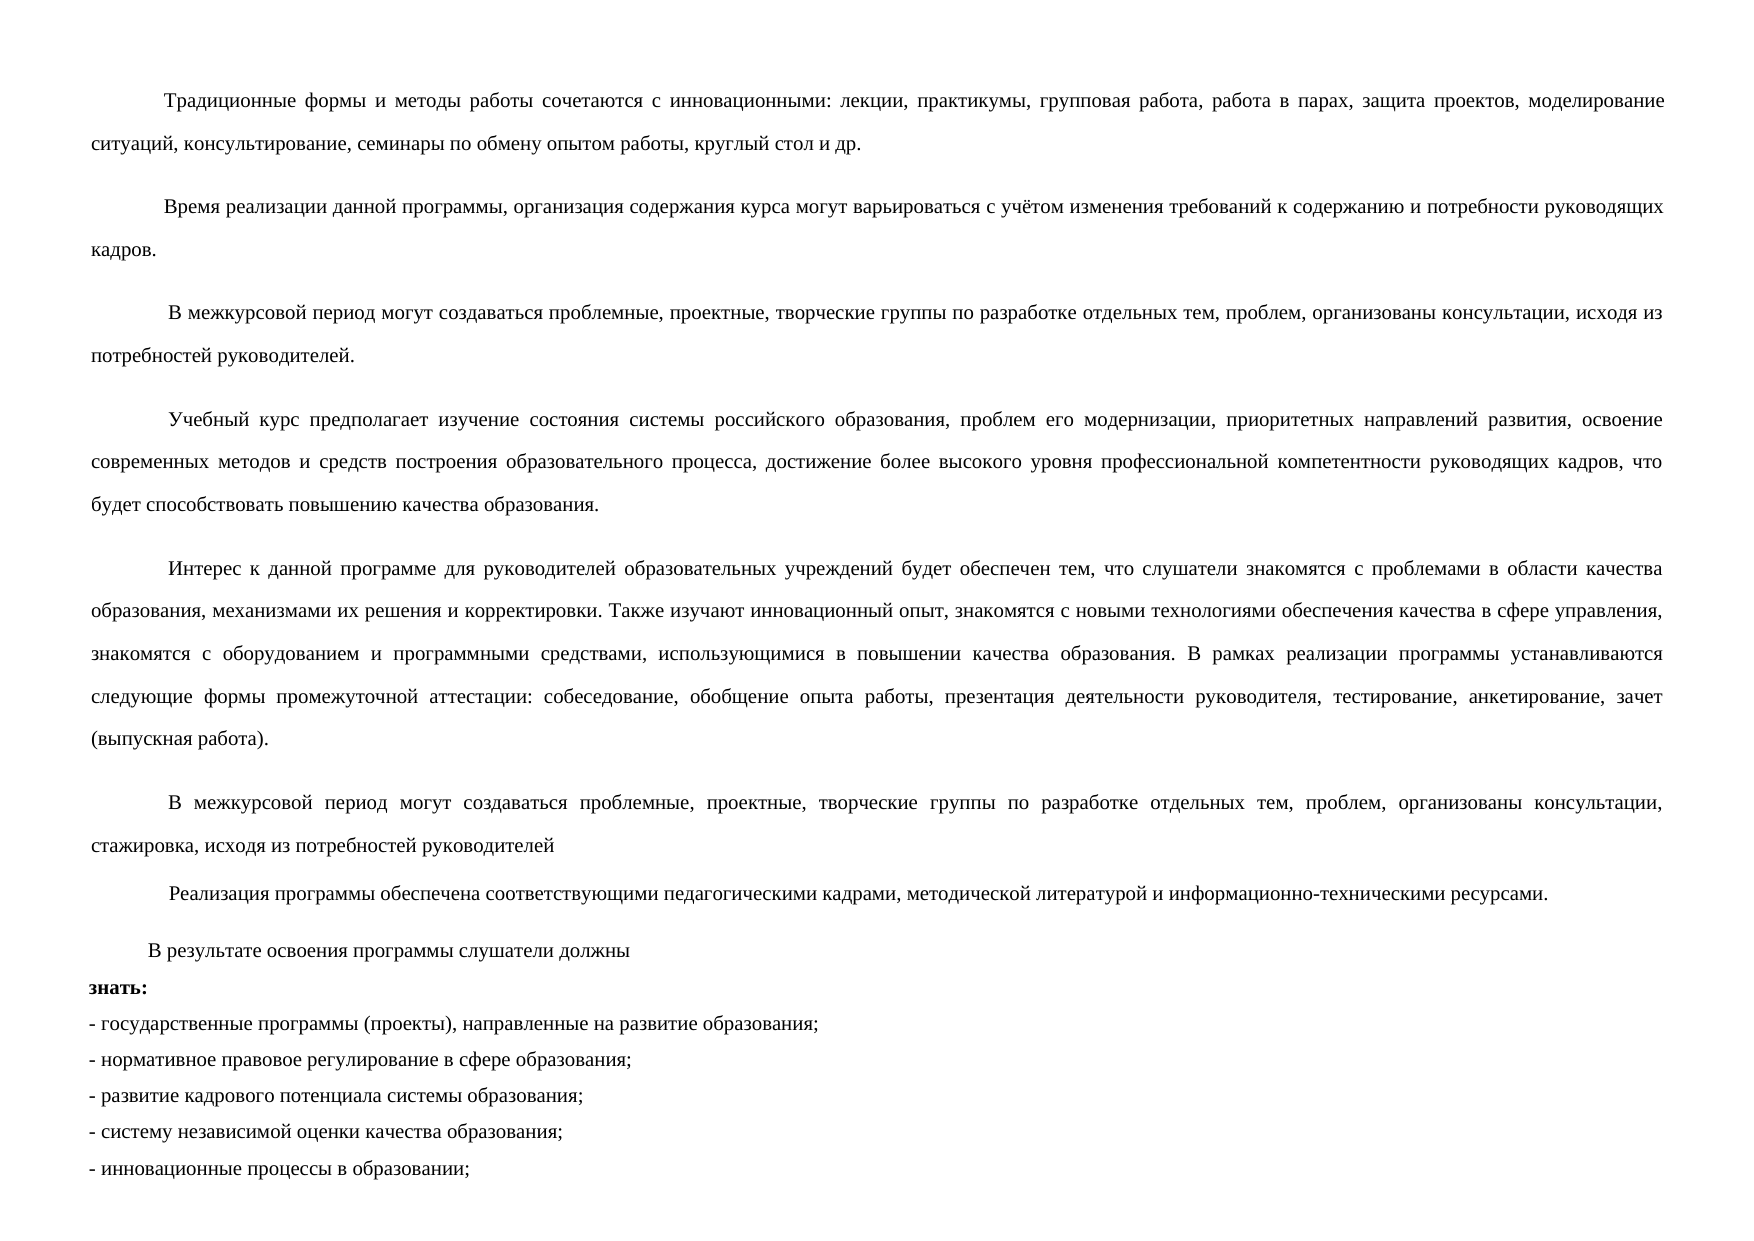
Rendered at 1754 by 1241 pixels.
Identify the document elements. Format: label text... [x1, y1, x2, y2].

text - инновационные процессы в образовании; [89, 1156, 1669, 1179]
text Время реализации данной программы, организация содержания курса могут варьироваться с учётом изменения требований к содержанию и потребности руководящих кадров. [91, 180, 1667, 265]
text Традиционные формы и методы работы сочетаются с инновационными: лекции, практикумы, групповая работа, работа в парах, защита проектов, моделирование ситуаций, консультирование, семинары по обмену опытом работы, круглый стол и др. [91, 74, 1667, 159]
text знать: [89, 975, 1669, 999]
text В результате освоения программы слушатели должны [89, 938, 1669, 962]
text Учебный курс предполагает изучение состояния системы российского образования, проблем его модернизации, приоритетных направлений развития, освоение современных методов и средств построения образовательного процесса, достижение более высокого уровня профессиональной компетентности руководящих кадров, что будет способствовать повышению качества образования. [91, 392, 1664, 520]
text - нормативное правовое регулирование в сфере образования; [89, 1047, 1669, 1071]
text Интерес к данной программе для руководителей образовательных учреждений будет обеспечен тем, что слушатели знакомятся с проблемами в области качества образования, механизмами их решения и корректировки. Также изучают инновационный опыт, знакомятся с новыми технологиями обеспечения качества в сфере управления, знакомятся с оборудованием и программными средствами, использующимися в повышении качества образования. В рамках реализации программы устанавливаются следующие формы промежуточной аттестации: собеседование, обобщение опыта работы, презентация деятельности руководителя, тестирование, анкетирование, зачет (выпускная работа). [91, 541, 1664, 754]
text - государственные программы (проекты), направленные на развитие образования; [89, 1011, 1669, 1035]
text В межкурсовой период могут создаваться проблемные, проектные, творческие группы по разработке отдельных тем, проблем, организованы консультации, исходя из потребностей руководителей. [91, 286, 1664, 371]
text - систему независимой оценки качества образования; [89, 1119, 1669, 1143]
text В межкурсовой период могут создаваться проблемные, проектные, творческие группы по разработке отдельных тем, проблем, организованы консультации, стажировка, исходя из потребностей руководителей [91, 775, 1664, 861]
text Реализация программы обеспечена соответствующими педагогическими кадрами, методической литературой и информационно-техническими ресурсами. [91, 881, 1664, 905]
text - развитие кадрового потенциала системы образования; [89, 1083, 1669, 1107]
